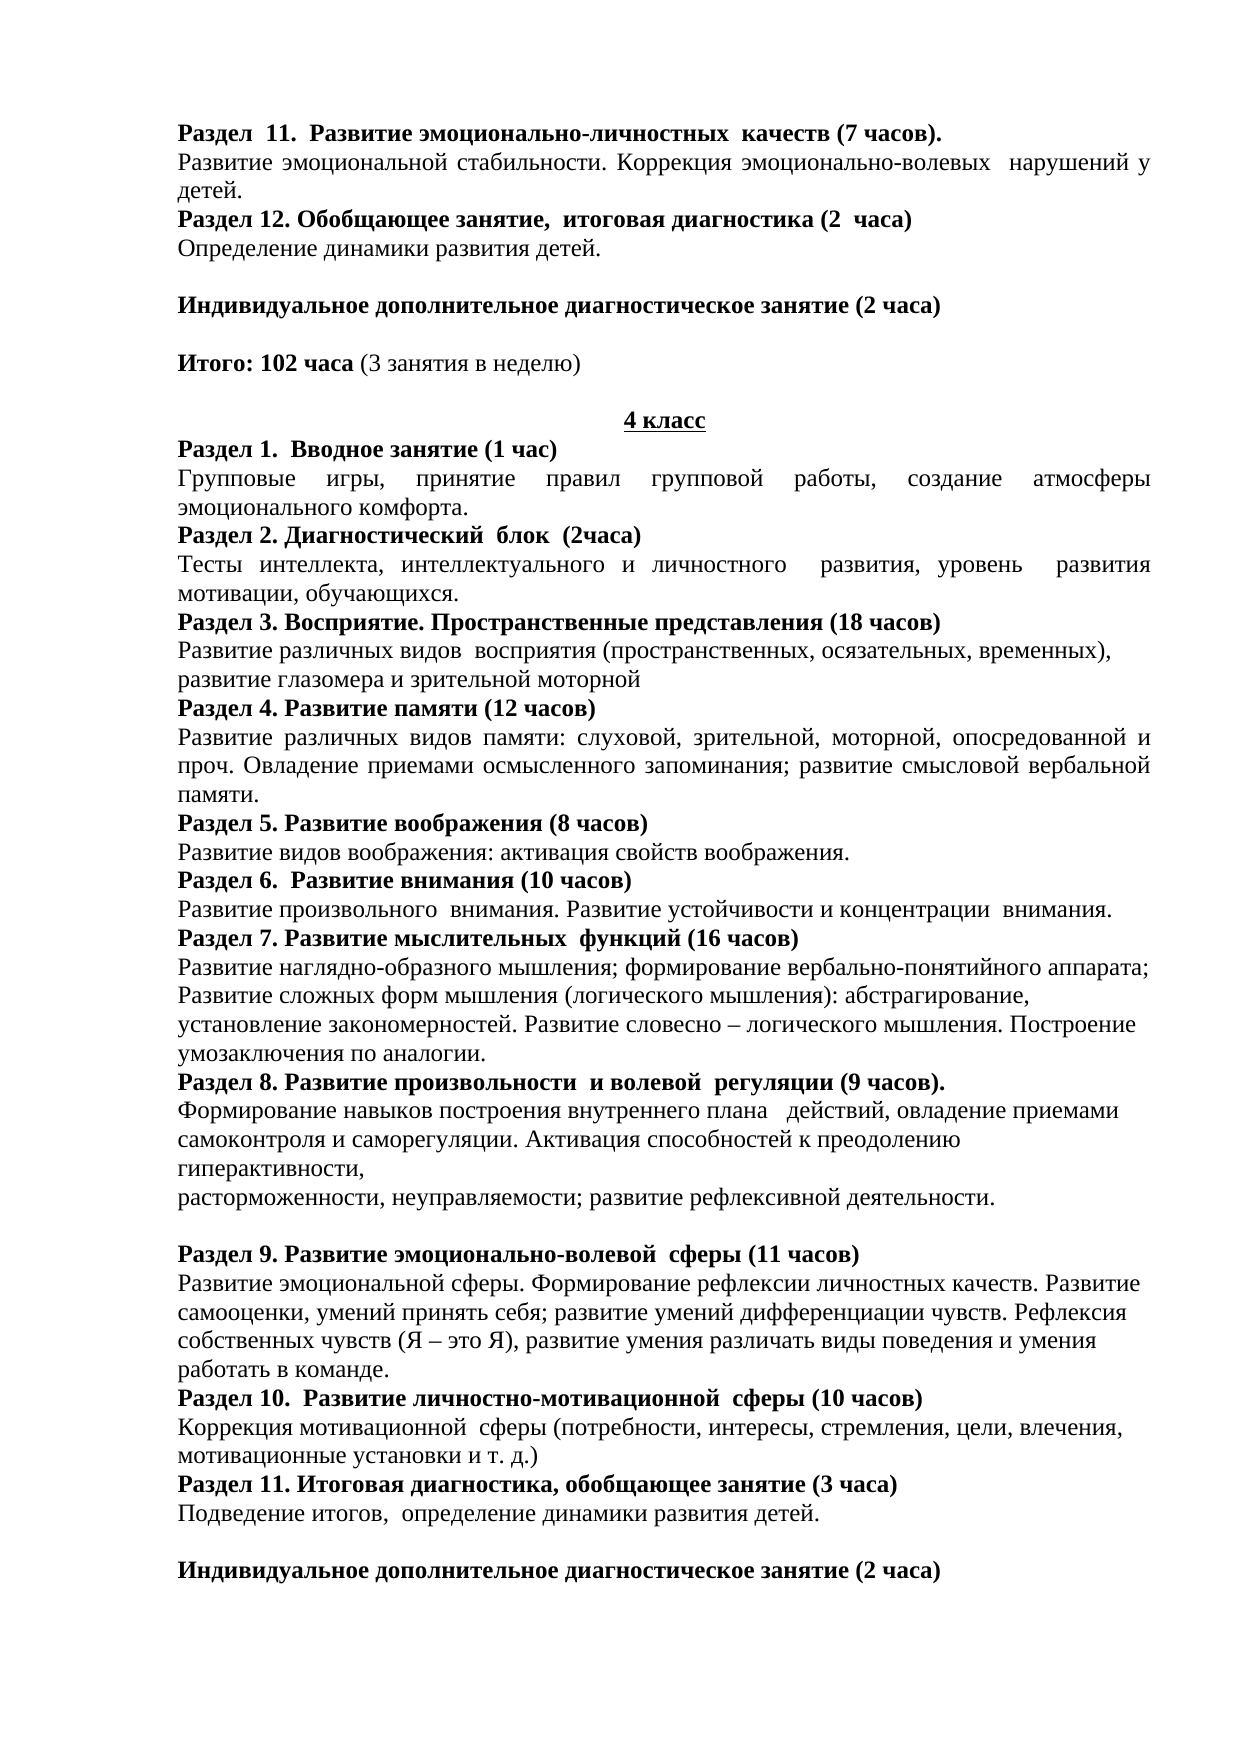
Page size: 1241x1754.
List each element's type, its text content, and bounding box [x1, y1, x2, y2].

text Развитие произвольного внимания. Развитие устойчивости и концентрации внимания. [177, 894, 1152, 923]
text Раздел 10. Развитие личностно-мотивационной сферы (10 часов) [177, 1383, 1152, 1412]
text Раздел 8. Развитие произвольности и волевой регуляции (9 часов). [177, 1067, 1152, 1096]
text Групповые игры, принятие правил групповой работы, создание атмосферы эмоционального комфорта. [177, 463, 1152, 521]
text Развитие наглядно-образного мышления; формирование вербально-понятийного аппарата; [177, 952, 1152, 981]
text Формирование навыков построения внутреннего плана действий, овладение приемами самоконтроля и саморегуляции. Активация способностей к преодолению гиперактивности, [177, 1096, 1152, 1182]
text Раздел 5. Развитие воображения (8 часов) [177, 808, 1152, 837]
text Раздел 3. Восприятие. Пространственные представления (18 часов) [177, 607, 1152, 636]
text Развитие видов воображения: активация свойств воображения. [177, 837, 1152, 866]
text Развитие различных видов памяти: слуховой, зрительной, моторной, опосредованной и проч. Овладение приемами осмысленного запоминания; развитие смысловой вербальной памяти. [177, 722, 1152, 808]
text Развитие сложных форм мышления (логического мышления): абстрагирование, установление закономерностей. Развитие словесно – логического мышления. Построение умозаключения по аналогии. [177, 981, 1152, 1067]
text Подведение итогов, определение динамики развития детей. [177, 1498, 1152, 1527]
text Раздел 12. Обобщающее занятие, итоговая диагностика (2 часа) [177, 204, 1152, 233]
text Раздел 4. Развитие памяти (12 часов) [177, 693, 1152, 722]
text Итого: 102 часа (3 занятия в неделю) [177, 348, 1152, 377]
text Развитие различных видов восприятия (пространственных, осязательных, временных), развитие глазомера и зрительной моторной [177, 636, 1152, 693]
text Тесты интеллекта, интеллектуального и личностного развития, уровень развития мотивации, обучающихся. [177, 549, 1152, 607]
text Раздел 6. Развитие внимания (10 часов) [177, 866, 1152, 894]
text Развитие эмоциональной стабильности. Коррекция эмоционально-волевых нарушений у детей. [177, 147, 1152, 204]
text Определение динамики развития детей. [177, 233, 1152, 262]
text Раздел 2. Диагностический блок (2часа) [177, 521, 1152, 549]
text Индивидуальное дополнительное диагностическое занятие (2 часа) [177, 1556, 1152, 1584]
text Раздел 11. Развитие эмоционально-личностных качеств (7 часов). [177, 118, 1152, 147]
text Раздел 11. Итоговая диагностика, обобщающее занятие (3 часа) [177, 1469, 1152, 1498]
text Индивидуальное дополнительное диагностическое занятие (2 часа) [177, 291, 1152, 319]
text Коррекция мотивационной сферы (потребности, интересы, стремления, цели, влечения, мотивационные установки и т. д.) [177, 1412, 1152, 1469]
text расторможенности, неуправляемости; развитие рефлексивной деятельности. [177, 1182, 1152, 1211]
text Раздел 1. Вводное занятие (1 час) [177, 434, 1152, 463]
text Раздел 9. Развитие эмоционально-волевой сферы (11 часов) [177, 1239, 1152, 1268]
text Раздел 7. Развитие мыслительных функций (16 часов) [177, 923, 1152, 952]
text Развитие эмоциональной сферы. Формирование рефлексии личностных качеств. Развитие самооценки, умений принять себя; развитие умений дифференциации чувств. Рефлексия собственных чувств (Я – это Я), развитие умения различать виды поведения и умения работать в команде. [177, 1268, 1152, 1383]
text 4 класс [177, 406, 1152, 434]
